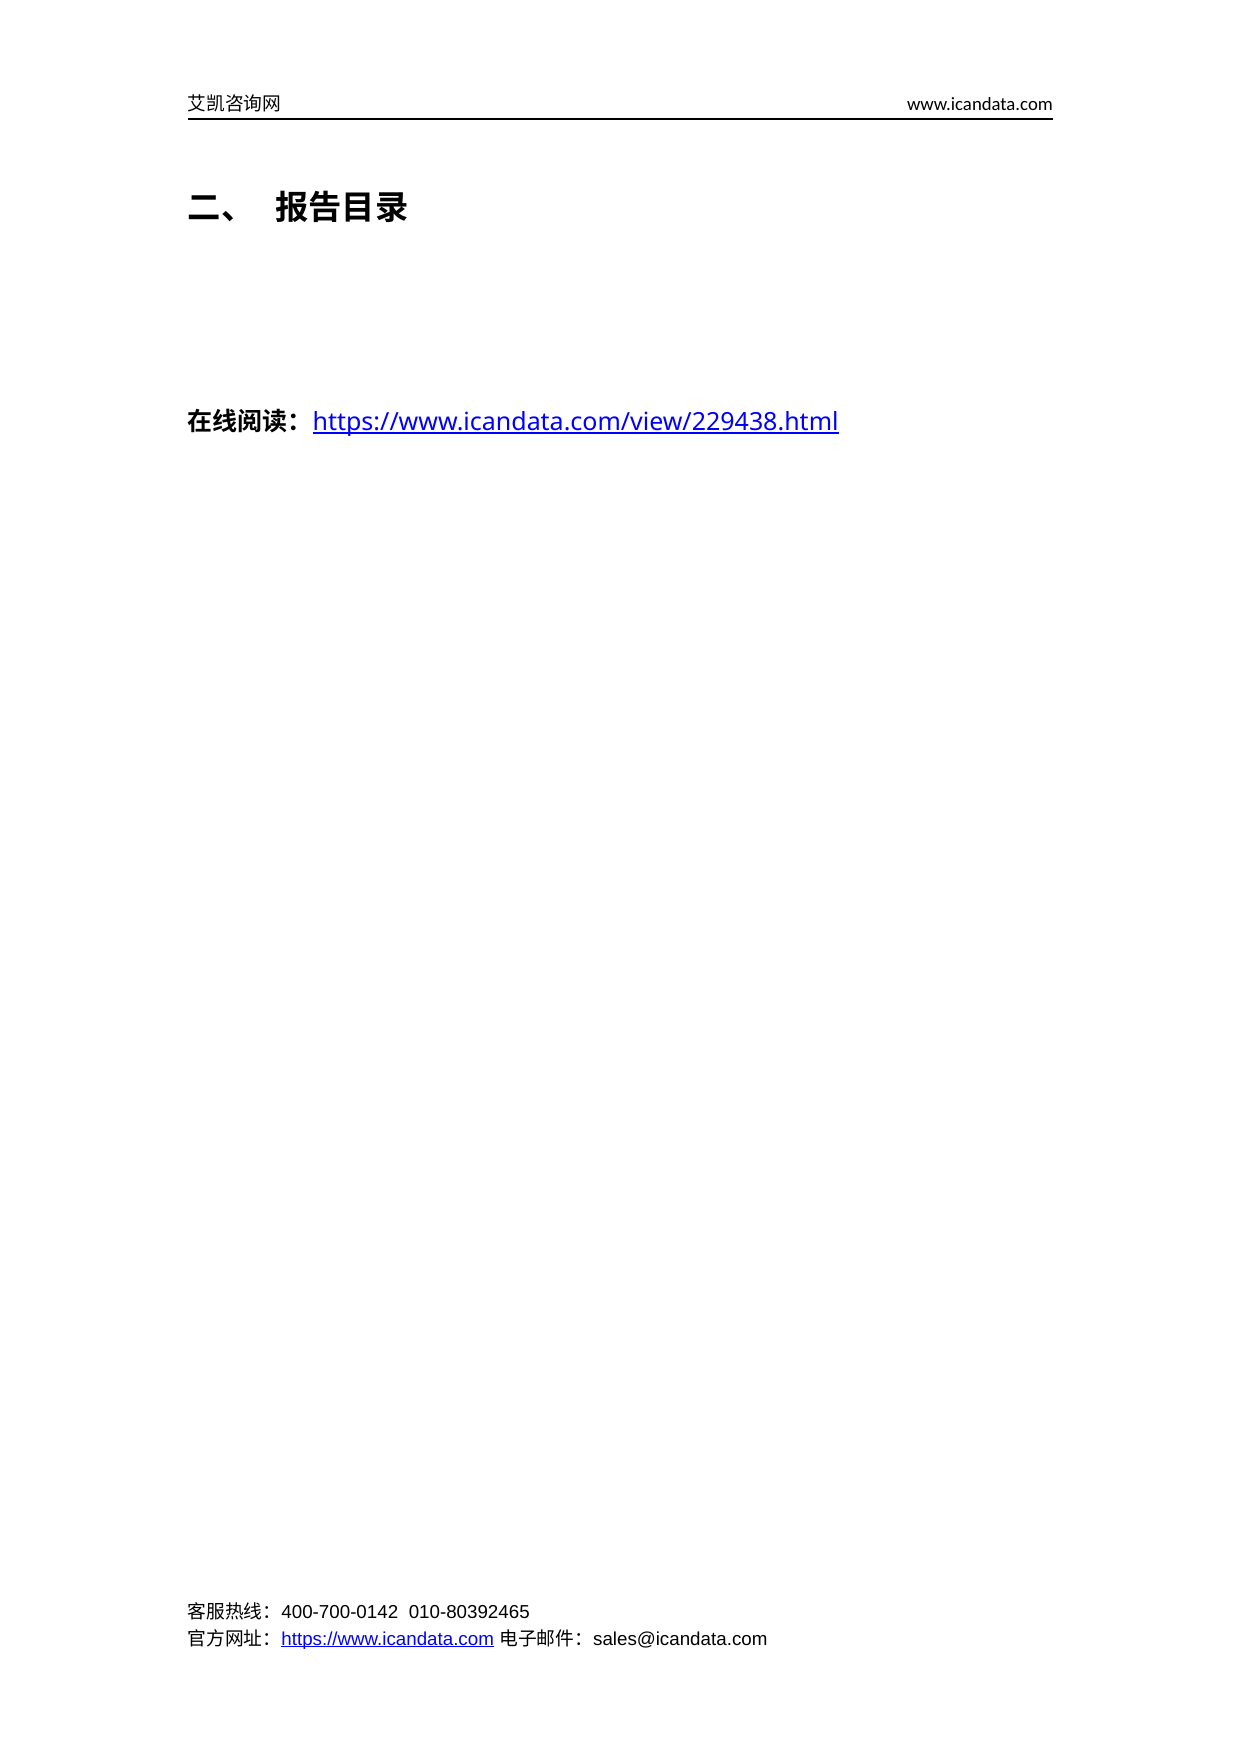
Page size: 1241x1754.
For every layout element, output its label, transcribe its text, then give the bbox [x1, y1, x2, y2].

subtitle 报告目录 [187, 172, 1053, 237]
text 在线阅读：https://www.icandata.com/view/229438.html [187, 387, 1053, 452]
